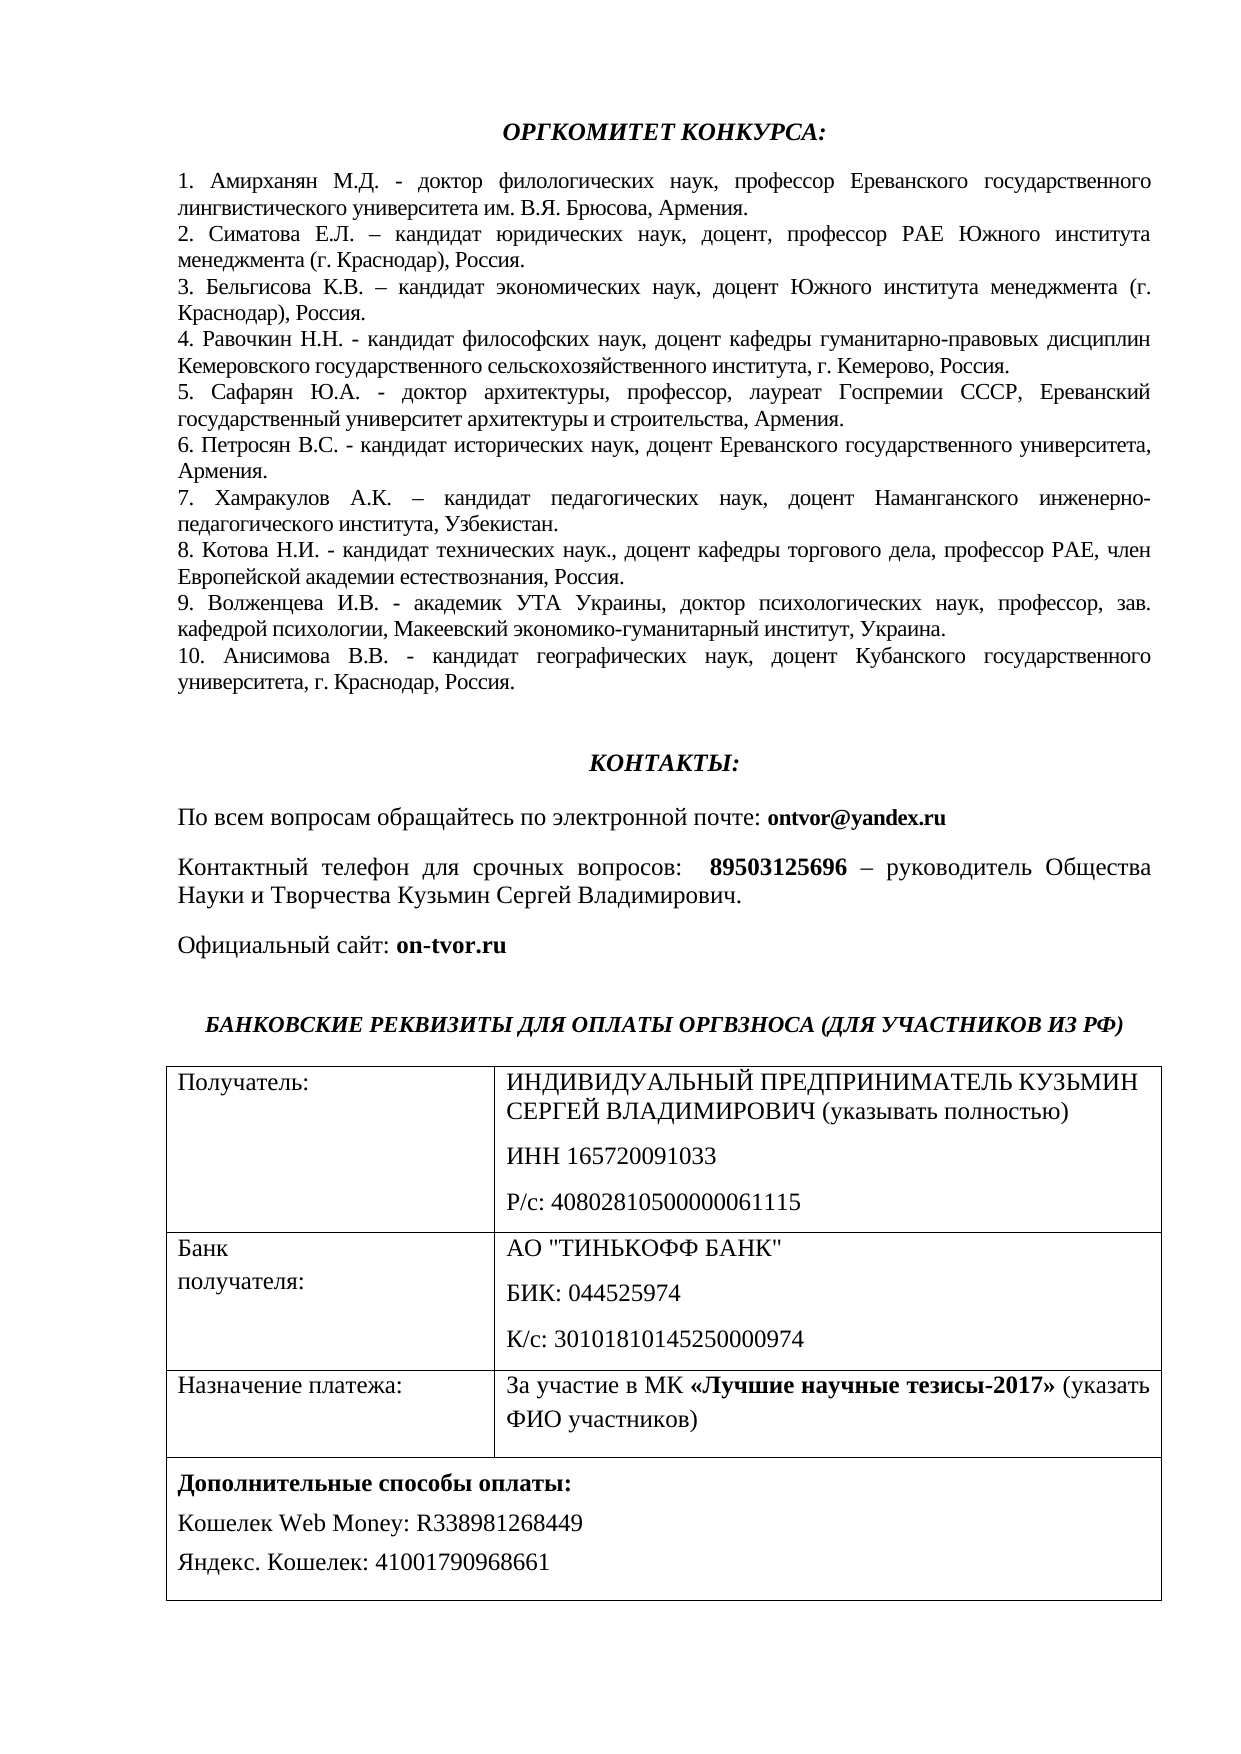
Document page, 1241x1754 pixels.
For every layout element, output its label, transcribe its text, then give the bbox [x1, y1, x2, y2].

table_header ИНДИВИДУАЛЬНЫЙ ПРЕДПРИНИМАТЕЛЬ КУЗЬМИН СЕРГЕЙ ВЛАДИМИРОВИЧ (указывать полностью) ИНН 165720091033 Р/с: 40802810500000061115 [495, 1067, 1161, 1232]
text По всем вопросам обращайтесь по электронной почте: ontvor@yandex.ru [177, 802, 1152, 831]
table_cell За участие в МК «Лучшие научные тезисы-2017» (указать ФИО участников) [495, 1371, 1161, 1457]
text 2. Симатова Е.Л. – кандидат юридических наук, доцент, профессор РАЕ Южного института менеджмента (г. Краснодар), Россия. [177, 220, 1152, 273]
table_header Получатель: [167, 1067, 494, 1232]
text 8. Котова Н.И. - кандидат технических наук., доцент кафедры торгового дела, профессор РАЕ, член Европейской академии естествознания, Россия. [177, 536, 1152, 589]
text 7. Хамракулов А.К. – кандидат педагогических наук, доцент Наманганского инженерно-педагогического института, Узбекистан. [177, 484, 1152, 536]
text Официальный сайт: on-tvor.ru [177, 930, 1152, 959]
text 6. Петросян В.С. - кандидат исторических наук, доцент Ереванского государственного университета, Армения. [177, 431, 1152, 484]
text 10. Анисимова В.В. - кандидат географических наук, доцент Кубанского государственного университета, г. Краснодар, Россия. [177, 642, 1152, 694]
text 1. Амирханян М.Д. - доктор филологических наук, профессор Ереванского государственного лингвистического университета им. В.Я. Брюсова, Армения. [177, 167, 1152, 220]
text БАНКОВСКИЕ РЕКВИЗИТЫ ДЛЯ ОПЛАТЫ ОРГВЗНОСА (ДЛЯ УЧАСТНИКОВ ИЗ РФ) [177, 1011, 1152, 1037]
text Контактный телефон для срочных вопросов: 89503125696 – руководитель Общества Науки и Творчества Кузьмин Сергей Владимирович. [177, 852, 1152, 909]
table_cell Назначение платежа: [167, 1371, 494, 1457]
text ОРГКОМИТЕТ КОНКУРСА: [177, 118, 1152, 147]
text 4. Равочкин Н.Н. - кандидат философских наук, доцент кафедры гуманитарно-правовых дисциплин Кемеровского государственного сельскохозяйственного института, г. Кемерово, Россия. [177, 326, 1152, 378]
text 5. Сафарян Ю.А. - доктор архитектуры, профессор, лауреат Госпремии СССР, Ереванский государственный университет архитектуры и строительства, Армения. [177, 378, 1152, 431]
text КОНТАКТЫ: [177, 748, 1152, 777]
table_cell Дополнительные способы оплаты: Кошелек Web Money: R338981268449 Яндекс. Кошелек: 41001790968661 [167, 1458, 1161, 1600]
table_cell Банк получателя: [167, 1233, 494, 1369]
text 3. Бельгисова К.В. – кандидат экономических наук, доцент Южного института менеджмента (г. Краснодар), Россия. [177, 273, 1152, 326]
table_cell АО "ТИНЬКОФФ БАНК" БИК: 044525974 К/с: 30101810145250000974 [495, 1233, 1161, 1369]
text 9. Волженцева И.В. - академик УТА Украины, доктор психологических наук, профессор, зав. кафедрой психологии, Макеевский экономико-гуманитарный институт, Украина. [177, 589, 1152, 642]
